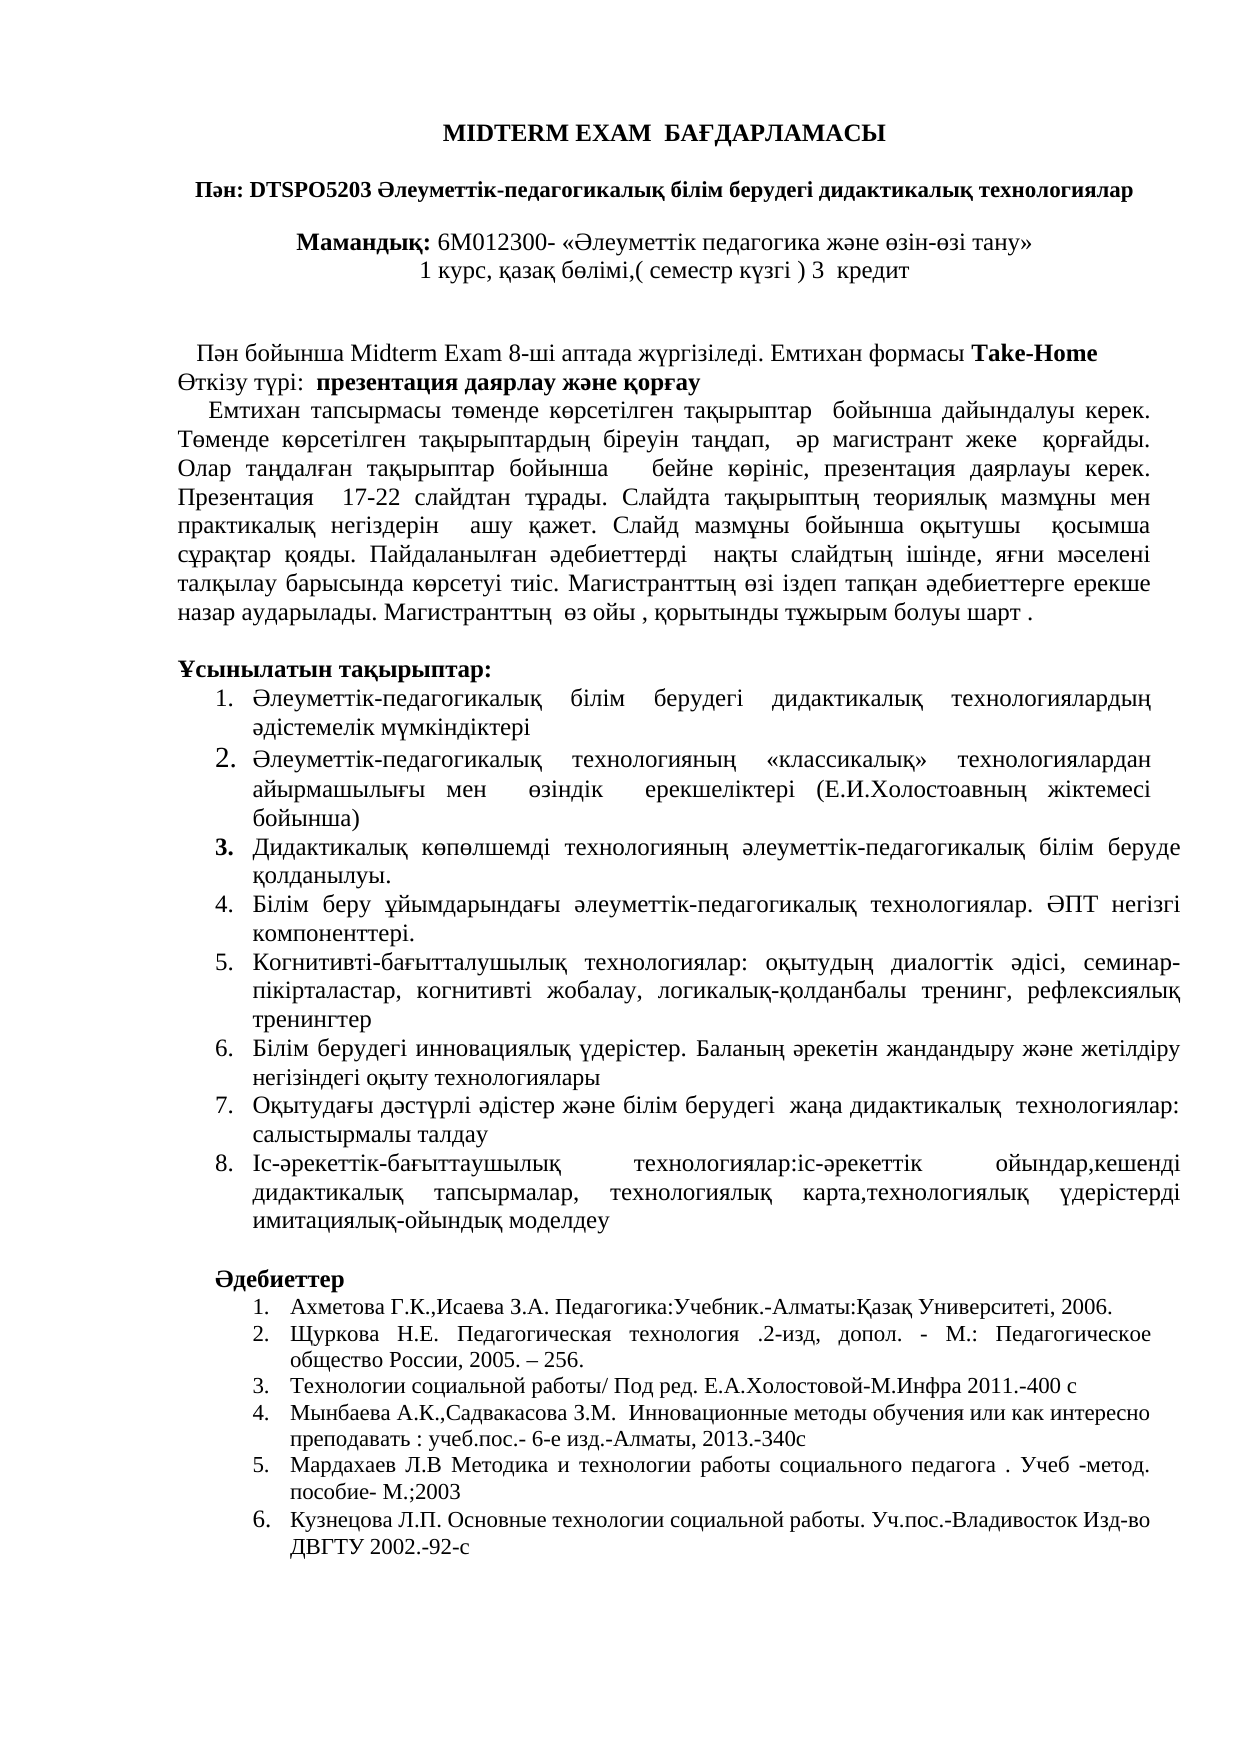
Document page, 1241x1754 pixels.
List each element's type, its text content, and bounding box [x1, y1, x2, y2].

text Әдебиеттер [215, 1264, 1152, 1293]
list Ахметова Г.К.,Исаева З.А. Педагогика:Учебник.-Алматы:Қазақ Университеті, 2006. [252, 1293, 1152, 1320]
text Емтихан тапсырмасы төменде көрсетілген тақырыптар бойынша дайындалуы керек. Төменде көрсетілген тақырыптардың біреуін таңдап, әр магистрант жеке қорғайды. Олар таңдалған тақырыптар бойынша бейне көрініс, презентация даярлауы керек. Презентация 17-22 слайдтан тұрады. Слайдта тақырыптың теориялық мазмұны мен практикалық негіздерін ашу қажет. Слайд мазмұны бойынша оқытушы қосымша сұрақтар қояды. Пайдаланылған әдебиеттерді нақты слайдтың ішінде, яғни мәселені талқылау барысында көрсетуі тиіс. Магистранттың өзі іздеп тапқан әдебиеттерге ерекше назар аударылады. Магистранттың өз ойы , қорытынды тұжырым болуы шарт . [177, 396, 1152, 626]
list Білім беру ұйымдарындағы әлеуметтік-педагогикалық технологиялар. ӘПТ негізгі компоненттері. [215, 889, 1181, 947]
list Әлеуметтік-педагогикалық білім берудегі дидактикалық технологиялардың әдістемелік мүмкіндіктері [215, 683, 1152, 741]
list Кузнецова Л.П. Основные технологии социальной работы. Уч.пос.-Владивосток Изд-во ДВГТУ 2002.-92-с [252, 1504, 1152, 1559]
list Мардахаев Л.В Методика и технологии работы социального педагога . Учеб -метод. пособие- М.;2003 [252, 1451, 1152, 1504]
text 1 курс, қазақ бөлімі,( семестр күзгі ) 3 кредит [177, 255, 1152, 284]
list Оқытудағы дәстүрлі әдістер және білім берудегі жаңа дидактикалық технологиялар: салыстырмалы талдау [215, 1090, 1181, 1148]
text Өткізу түрі: презентация даярлау және қорғау [177, 367, 1152, 396]
list Щуркова Н.Е. Педагогическая технология .2-изд, допол. - М.: Педагогическое общество России, 2005. – 256. [252, 1320, 1152, 1372]
list Когнитивті-бағытталушылық технологиялар: оқытудың диалогтік әдісі, семинар-пікірталастар, когнитивті жобалау, логикалық-қолданбалы тренинг, рефлексиялық тренингтер [215, 947, 1181, 1033]
text Пән: DTSPO5203 Әлеуметтік-педагогикалық білім берудегі дидактикалық технологиялар [177, 176, 1152, 202]
list Дидактикалық көпөлшемді технологияның әлеуметтік-педагогикалық білім беруде қолданылуы. [215, 832, 1181, 889]
text Мамандық: 6M012300- «Әлеуметтік педагогика және өзін-өзі тану» [177, 227, 1152, 255]
text Пән бойынша Midterm Exam 8-ші аптада жүргізіледі. Емтихан формасы Take-Home [177, 338, 1152, 367]
list Мынбаева А.К.,Садвакасова З.М. Инновационные методы обучения или как интересно преподавать : учеб.пос.- 6-е изд.-Алматы, 2013.-340с [252, 1399, 1152, 1451]
list Технологии социальной работы/ Под ред. Е.А.Холостовой-М.Инфра 2011.-400 с [252, 1372, 1152, 1399]
list Әлеуметтік-педагогикалық технологияның «классикалық» технологиялардан айырмашылығы мен өзіндік ерекшеліктері (Е.И.Холостоавның жіктемесі бойынша) [215, 741, 1152, 832]
list Іс-әрекеттік-бағыттаушылық технологиялар:іс-әрекеттік ойындар,кешенді дидактикалық тапсырмалар, технологиялық карта,технологиялық үдерістерді имитациялық-ойындық моделдеу [215, 1148, 1181, 1234]
text Ұсынылатын тақырыптар: [177, 654, 1152, 683]
text MIDTERM EXAM БАҒДАРЛАМАСЫ [177, 118, 1152, 147]
list Білім берудегі инновациялық үдерістер. Баланың әрекетін жандандыру және жетілдіру негізіндегі оқыту технологиялары [215, 1033, 1181, 1090]
